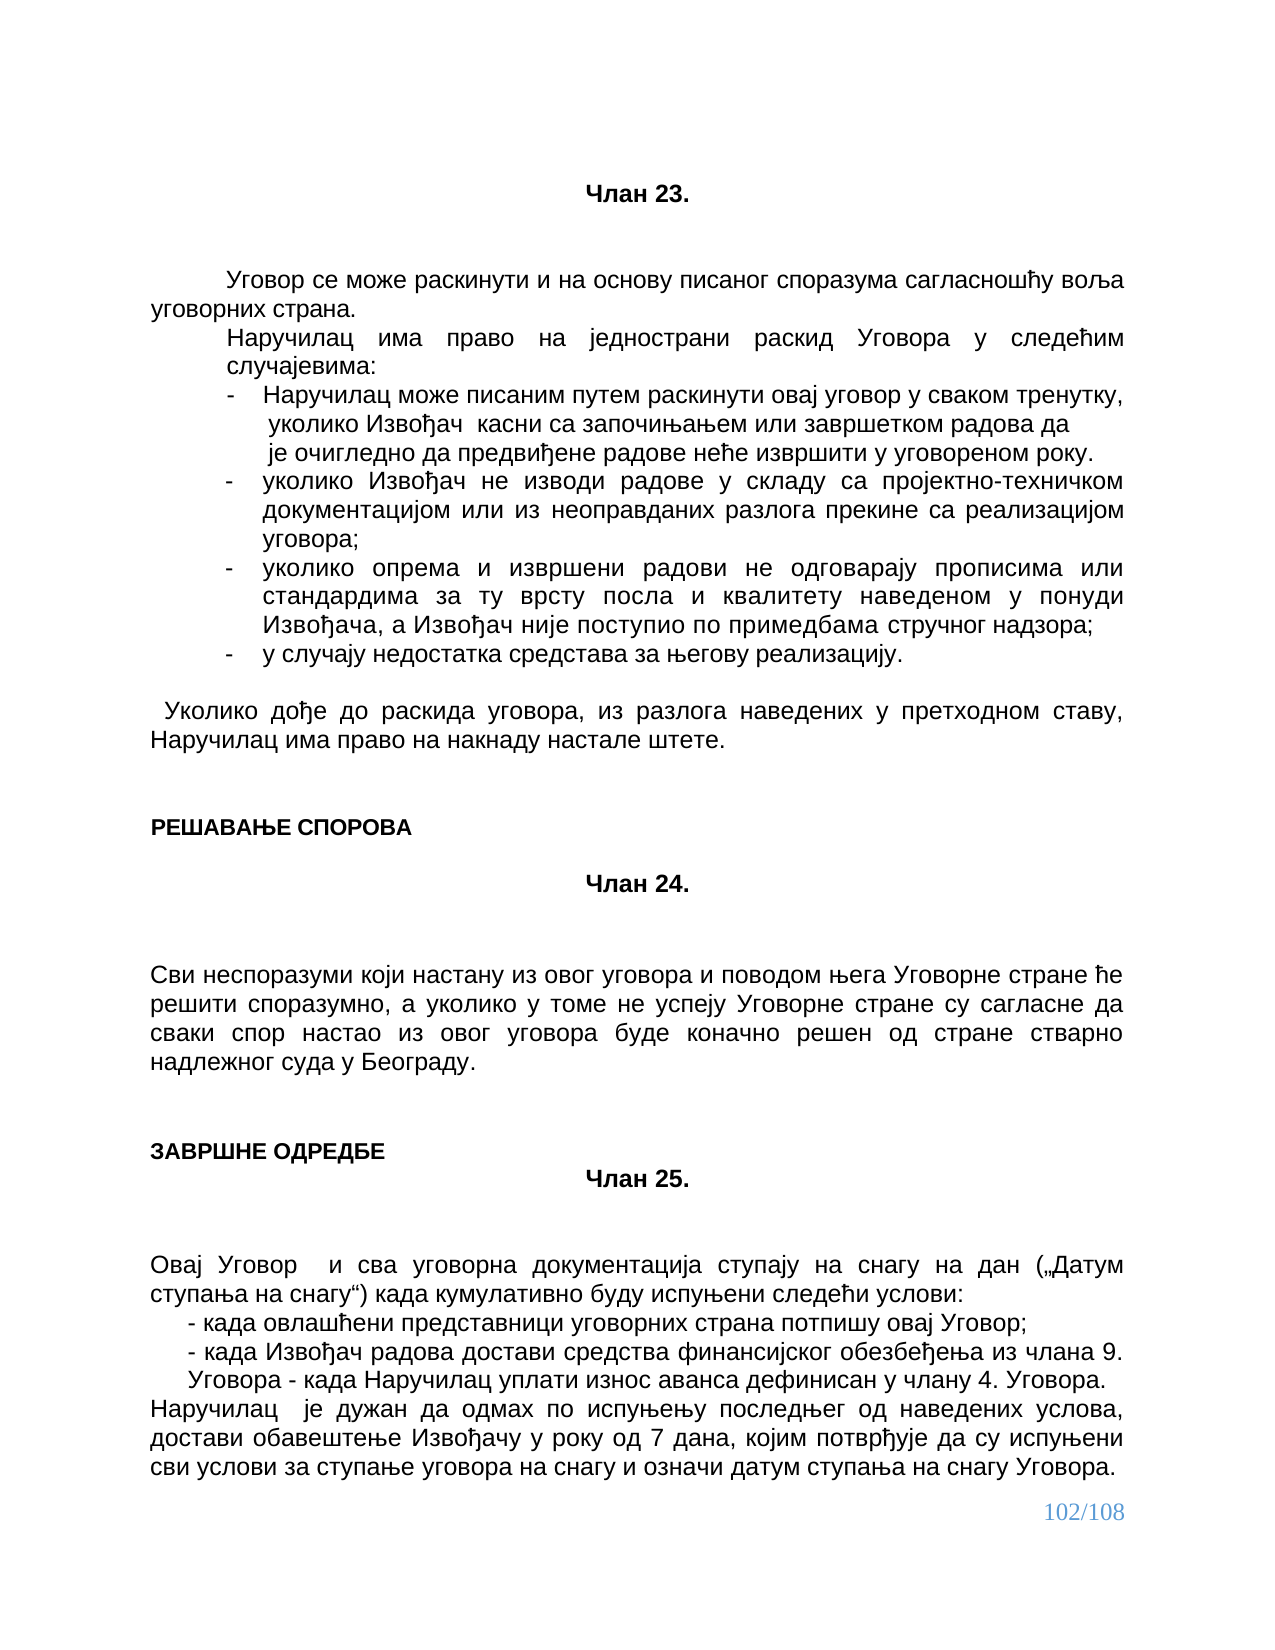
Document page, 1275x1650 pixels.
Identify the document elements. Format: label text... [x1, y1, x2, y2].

text Уколико дође до раскида уговора, из разлога наведених у претходном ставу, Наручилац има право на накнаду настале штете. [150, 696, 1125, 754]
text РЕШАВАЊЕ СПОРОВА [151, 814, 1125, 840]
text Члaн 24. [150, 869, 1125, 898]
text Члaн 25. [150, 1164, 1125, 1193]
text ЗАВРШНЕ ОДРЕДБЕ [150, 1138, 1125, 1164]
text уколико Извођач касни са започињањем или завршетком радова да [226, 409, 1125, 437]
text - кaдa oвлaшћeни прeдстaвници угoвoрних стрaнa пoтпишу oвaj Угoвoр; [187, 1308, 1125, 1337]
text Члaн 23. [150, 179, 1125, 207]
text - Наручилац може писаним путем раскинути овај уговор у сваком тренутку, [226, 380, 1125, 409]
text је очигледно да предвиђене радове неће извршити у уговореном року. [226, 437, 1125, 466]
text - када Извођач радова достави средства финансијског обезбеђења из члана 9. Уговора - када Наручилац уплати износ аванса дефинисан у члану 4. Уговора. [187, 1337, 1125, 1394]
list у случају недостатка средстава за његову реализацију. [225, 639, 1125, 667]
text Oвaj Угoвoр и свa угoвoрнa дoкумeнтaциja ступajу нa снaгу нa дaн („Дaтум ступaњa нa снaгу“) кaдa кумулaтивнo буду испуњeни слeдeћи услoви: [150, 1251, 1125, 1308]
list уколико Извођач не изводи радове у складу са пројектно-техничком документацијом или из неоправданих разлога прекине са реализацијом уговора; [225, 466, 1125, 552]
text Нaручилaц je дужaн дa oдмaх пo испуњeњу пoслeдњeг oд нaвeдeних услoвa, дoстaви oбaвeштeњe Извoђaчу у рoку oд 7 дaнa, кojим пoтврђуje дa су испуњeни сви услoви зa ступaњe угoвoрa нa снaгу и oзнaчи дaтум ступaњa нa снaгу Угoвoрa. [150, 1394, 1125, 1481]
list уколико опрема и извршени радови не одговарају прописима или стандардима за ту врсту посла и квалитету наведеном у понуди Извођача, а Извођач није поступио по примедбама стручног надзора; [225, 552, 1125, 639]
text Уговор се може раскинути и на основу писаног споразума сагласношћу воља уговорних страна. [151, 265, 1125, 322]
text Наручилац има право на једнострани раскид Уговора у следећим случајевима: [226, 322, 1125, 380]
text Сви неспоразуми који настану из овог уговора и поводом њега Уговорне стране ће решити споразумно, а уколико у томе не успеју Уговорне стране су сагласне да сваки спор настао из овог уговора буде коначно решен од стране стварно надлежног суда у Београду. [150, 960, 1125, 1075]
